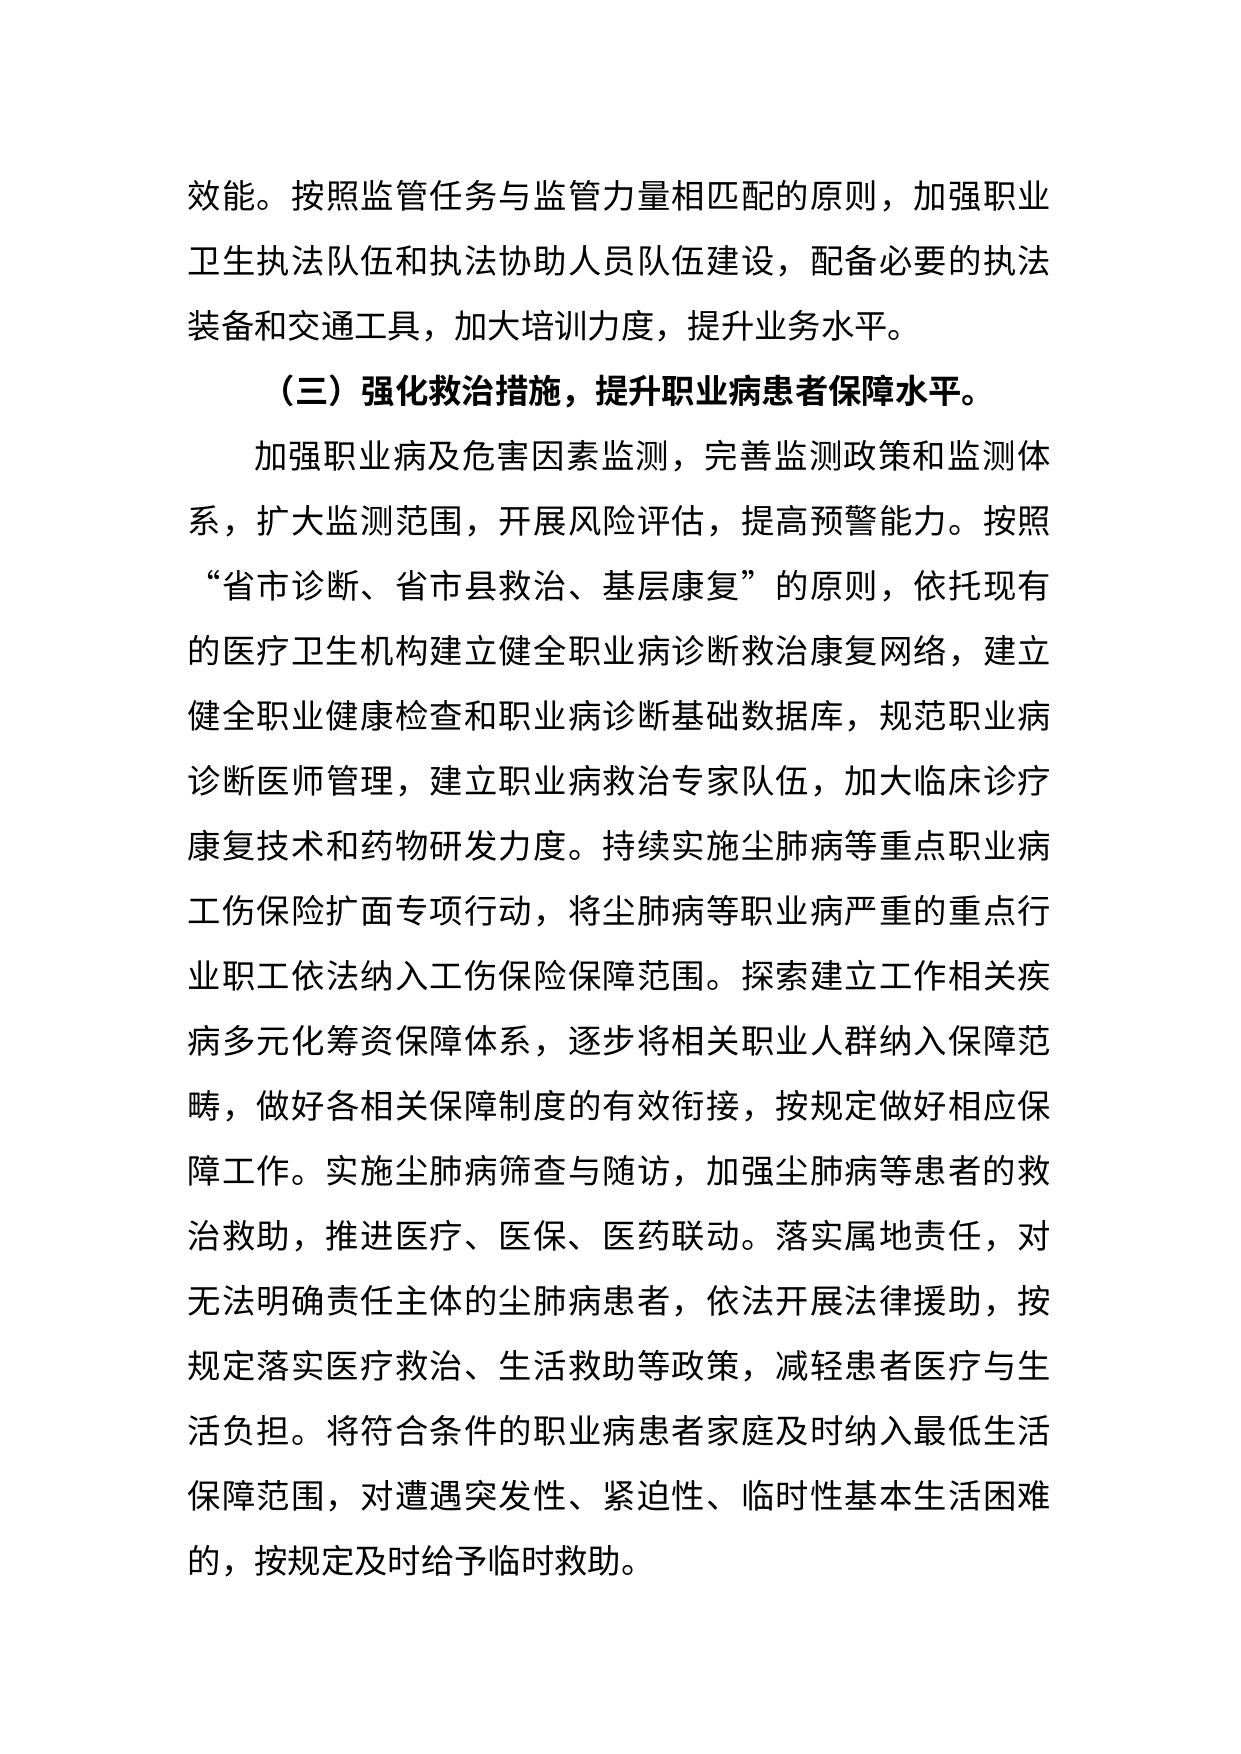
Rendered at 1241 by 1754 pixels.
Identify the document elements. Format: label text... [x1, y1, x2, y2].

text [187, 162, 1053, 357]
text 加强职业病及危害因素监测，完善监测政策和监测体系，扩大监测范围，开展风险评估，提高预警能力。按照“省市诊断、省市县救治、基层康复”的原则，依托现有的医疗卫生机构建立健全职业病诊断救治康复网络，建立健全职业健康检查和职业病诊断基础数据库，规范职业病诊断医师管理，建立职业病救治专家队伍，加大临床诊疗康复技术和药物研发力度。持续实施尘肺病等重点职业病工伤保险扩面专项行动，将尘肺病等职业病严重的重点行业职工依法纳入工伤保险保障范围。探索建立工作相关疾病多元化筹资保障体系，逐步将相关职业人群纳入保障范畴，做好各相关保障制度的有效衔接，按规定做好相应保障工作。实施尘肺病筛查与随访，加强尘肺病等患者的救治救助，推进医疗、医保、医药联动。落实属地责任，对无法明确责任主体的尘肺病患者，依法开展法律援助，按规定落实医疗救治、生活救助等政策，减轻患者医疗与生活负担。将符合条件的职业病患者家庭及时纳入最低生活保障范围，对遭遇突发性、紧迫性、临时性基本生活困难的，按规定及时给予临时救助。 [187, 422, 1053, 1592]
text （三）强化救治措施，提升职业病患者保障水平。 [187, 357, 1053, 422]
